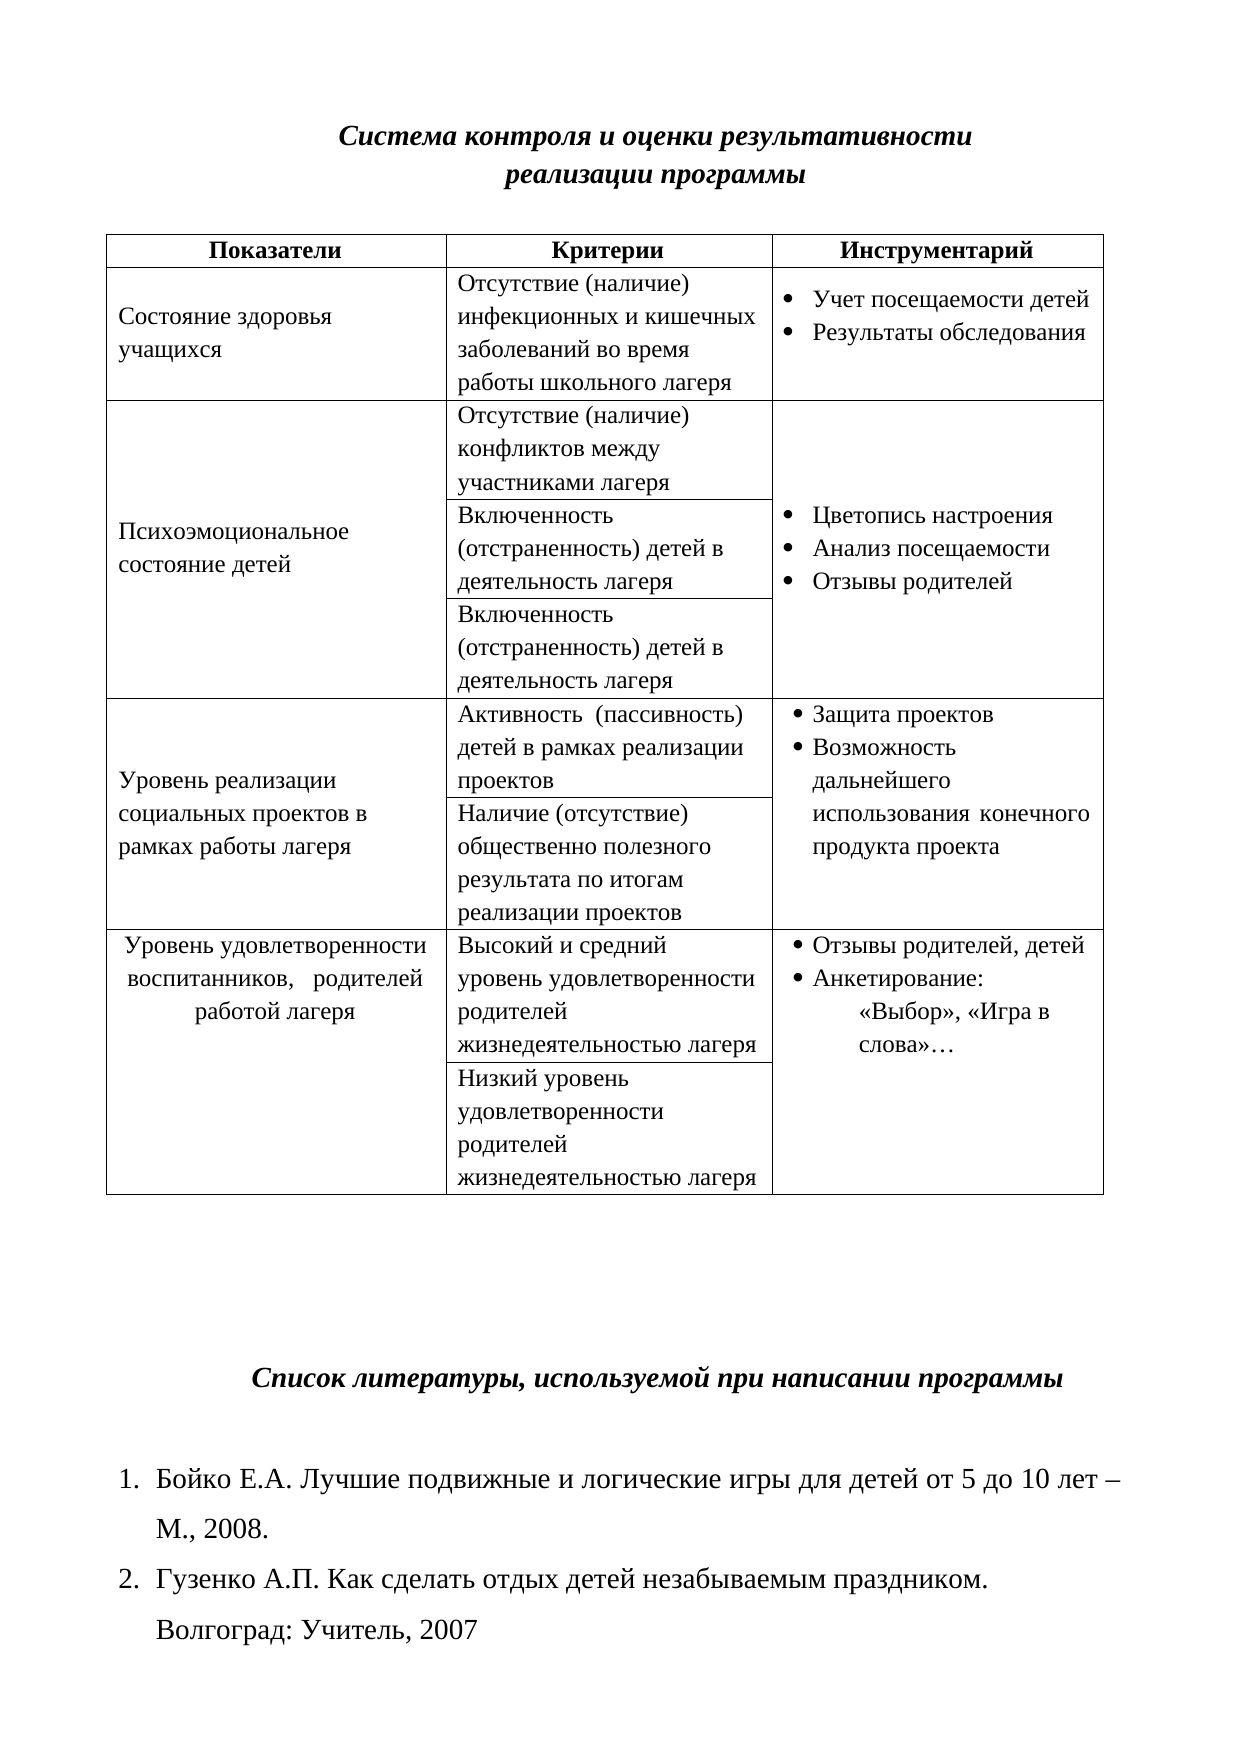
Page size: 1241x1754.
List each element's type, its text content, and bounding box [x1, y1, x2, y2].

table_header Критерии [447, 235, 772, 267]
list Гузенко А.П. Как сделать отдых детей незабываемым праздником. Волгоград: Учитель, 2007 [118, 1562, 1122, 1645]
table_cell Защита проектов Возможность дальнейшего использования конечного продукта проекта [773, 699, 1103, 929]
table_cell Включенность (отстраненность) детей в деятельность лагеря [447, 599, 772, 698]
text Список литературы, используемой при написании программы [193, 1360, 1122, 1394]
text реализации программы [118, 157, 1119, 190]
table_cell Низкий уровень удовлетворенности родителей жизнедеятельностью лагеря [447, 1063, 772, 1194]
table_cell Уровень удовлетворенности воспитанников, родителей работой лагеря [107, 930, 446, 1194]
table_cell Психоэмоциональное состояние детей [107, 401, 446, 698]
table_cell Отсутствие (наличие) инфекционных и кишечных заболеваний во время работы школьного лагеря [447, 268, 772, 399]
table_cell Отзывы родителей, детей Анкетирование: «Выбор», «Игра в слова»… [773, 930, 1103, 1194]
table_cell Уровень реализации социальных проектов в рамках работы лагеря [107, 699, 446, 929]
table_cell Состояние здоровья учащихся [107, 268, 446, 399]
table_cell Активность (пассивность) детей в рамках реализации проектов [447, 699, 772, 797]
table_cell Учет посещаемости детей Результаты обследования [773, 268, 1103, 399]
table_cell Цветопись настроения Анализ посещаемости Отзывы родителей [773, 401, 1103, 698]
table_header Показатели [107, 235, 446, 267]
table_cell Включенность (отстраненность) детей в деятельность лагеря [447, 500, 772, 598]
list Бойко Е.А. Лучшие подвижные и логические игры для детей от 5 до 10 лет – М., 2008. [118, 1461, 1122, 1545]
table_header Инструментарий [773, 235, 1103, 267]
table_cell Отсутствие (наличие) конфликтов между участниками лагеря [447, 401, 772, 499]
table_cell Наличие (отсутствие) общественно полезного результата по итогам реализации проектов [447, 798, 772, 929]
table_cell Высокий и средний уровень удовлетворенности родителей жизнедеятельностью лагеря [447, 930, 772, 1062]
text Система контроля и оценки результативности [118, 118, 1119, 152]
